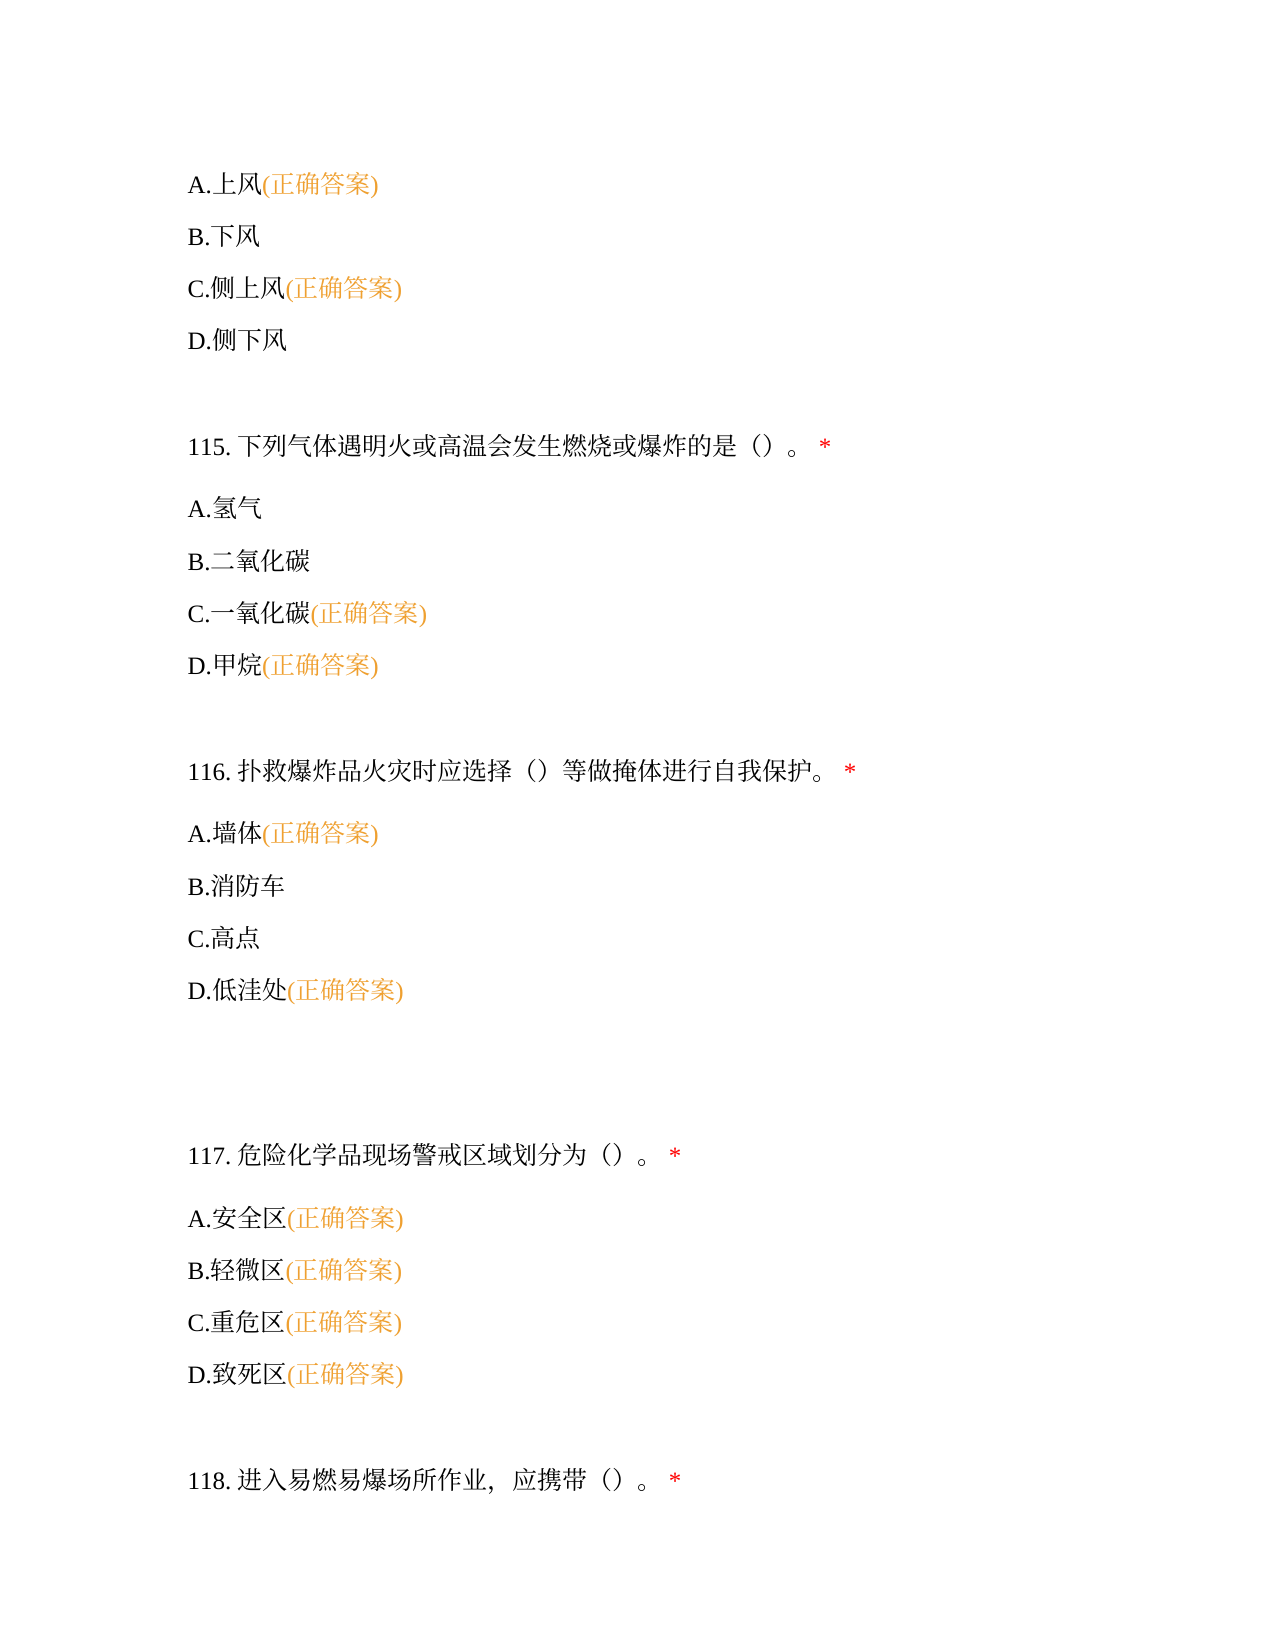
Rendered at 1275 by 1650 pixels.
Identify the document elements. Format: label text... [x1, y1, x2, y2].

table_cell D.侧下风 [177, 308, 946, 358]
table_header A.上风(正确答案) [177, 152, 946, 202]
table_cell B.消防车 [177, 853, 946, 904]
table_cell C.侧上风(正确答案) [177, 256, 946, 306]
text 118. 进入易燃易爆场所作业，应携带（）。 * [187, 1466, 1087, 1495]
table_cell B.二氧化碳 [177, 529, 946, 579]
table_cell D.致死区(正确答案) [177, 1342, 946, 1392]
table_cell B.轻微区(正确答案) [177, 1238, 946, 1288]
table_header A.安全区(正确答案) [177, 1186, 946, 1236]
table_cell D.低洼处(正确答案) [177, 958, 946, 1008]
text 116. 扑救爆炸品火灾时应选择（）等做掩体进行自我保护。 * [187, 757, 1087, 785]
text 117. 危险化学品现场警戒区域划分为（）。 * [187, 1141, 1087, 1170]
table_header A.墙体(正确答案) [177, 801, 946, 852]
table_header A.氢气 [177, 477, 946, 527]
text 115. 下列气体遇明火或高温会发生燃烧或爆炸的是（）。 * [187, 432, 1087, 461]
table_cell C.高点 [177, 906, 946, 956]
table_cell B.下风 [177, 204, 946, 254]
table_cell C.一氧化碳(正确答案) [177, 581, 946, 631]
table_cell C.重危区(正确答案) [177, 1290, 946, 1340]
table_cell D.甲烷(正确答案) [177, 633, 946, 683]
